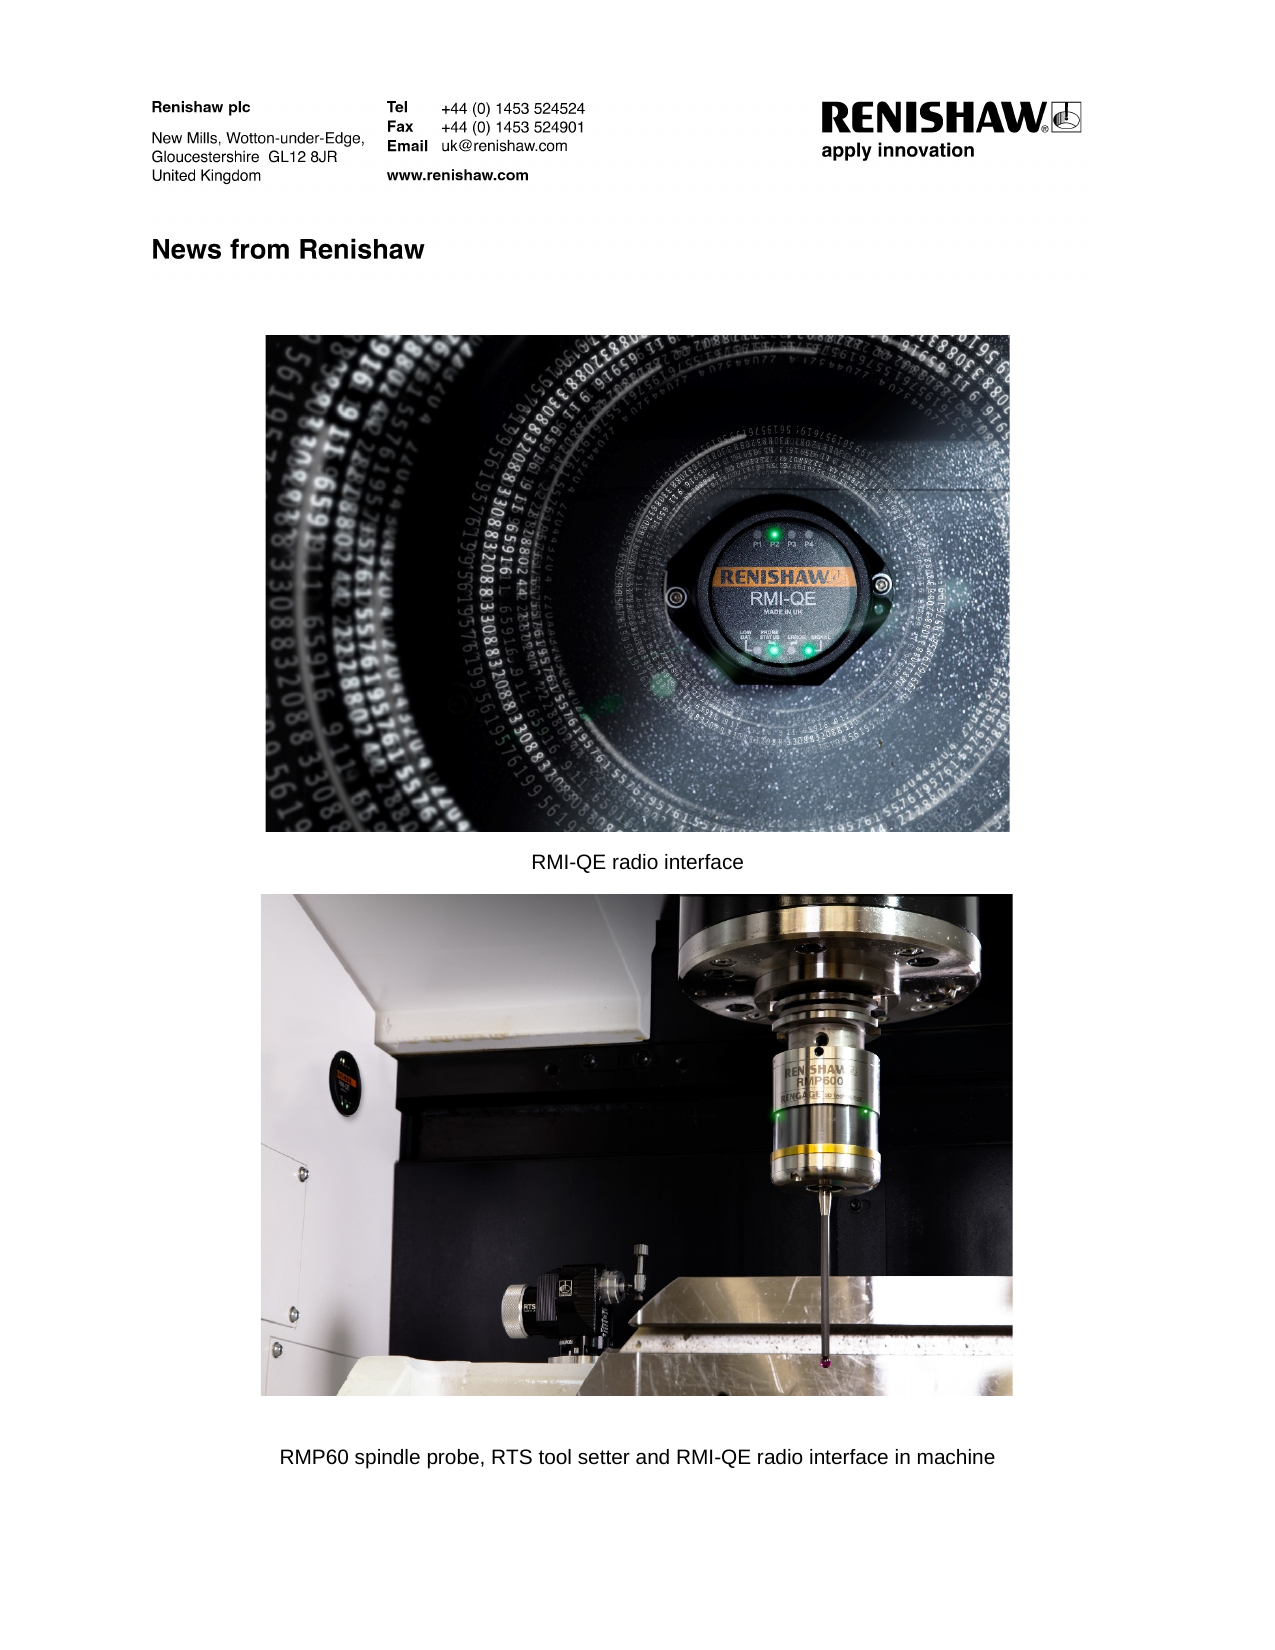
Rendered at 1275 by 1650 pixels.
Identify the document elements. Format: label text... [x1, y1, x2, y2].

picture [265, 335, 1010, 832]
text RMI-QE radio interface [150, 850, 1125, 874]
text RMP60 spindle probe, RTS tool setter and RMI-QE radio interface in machine [150, 1445, 1125, 1469]
picture [259, 894, 1012, 1394]
